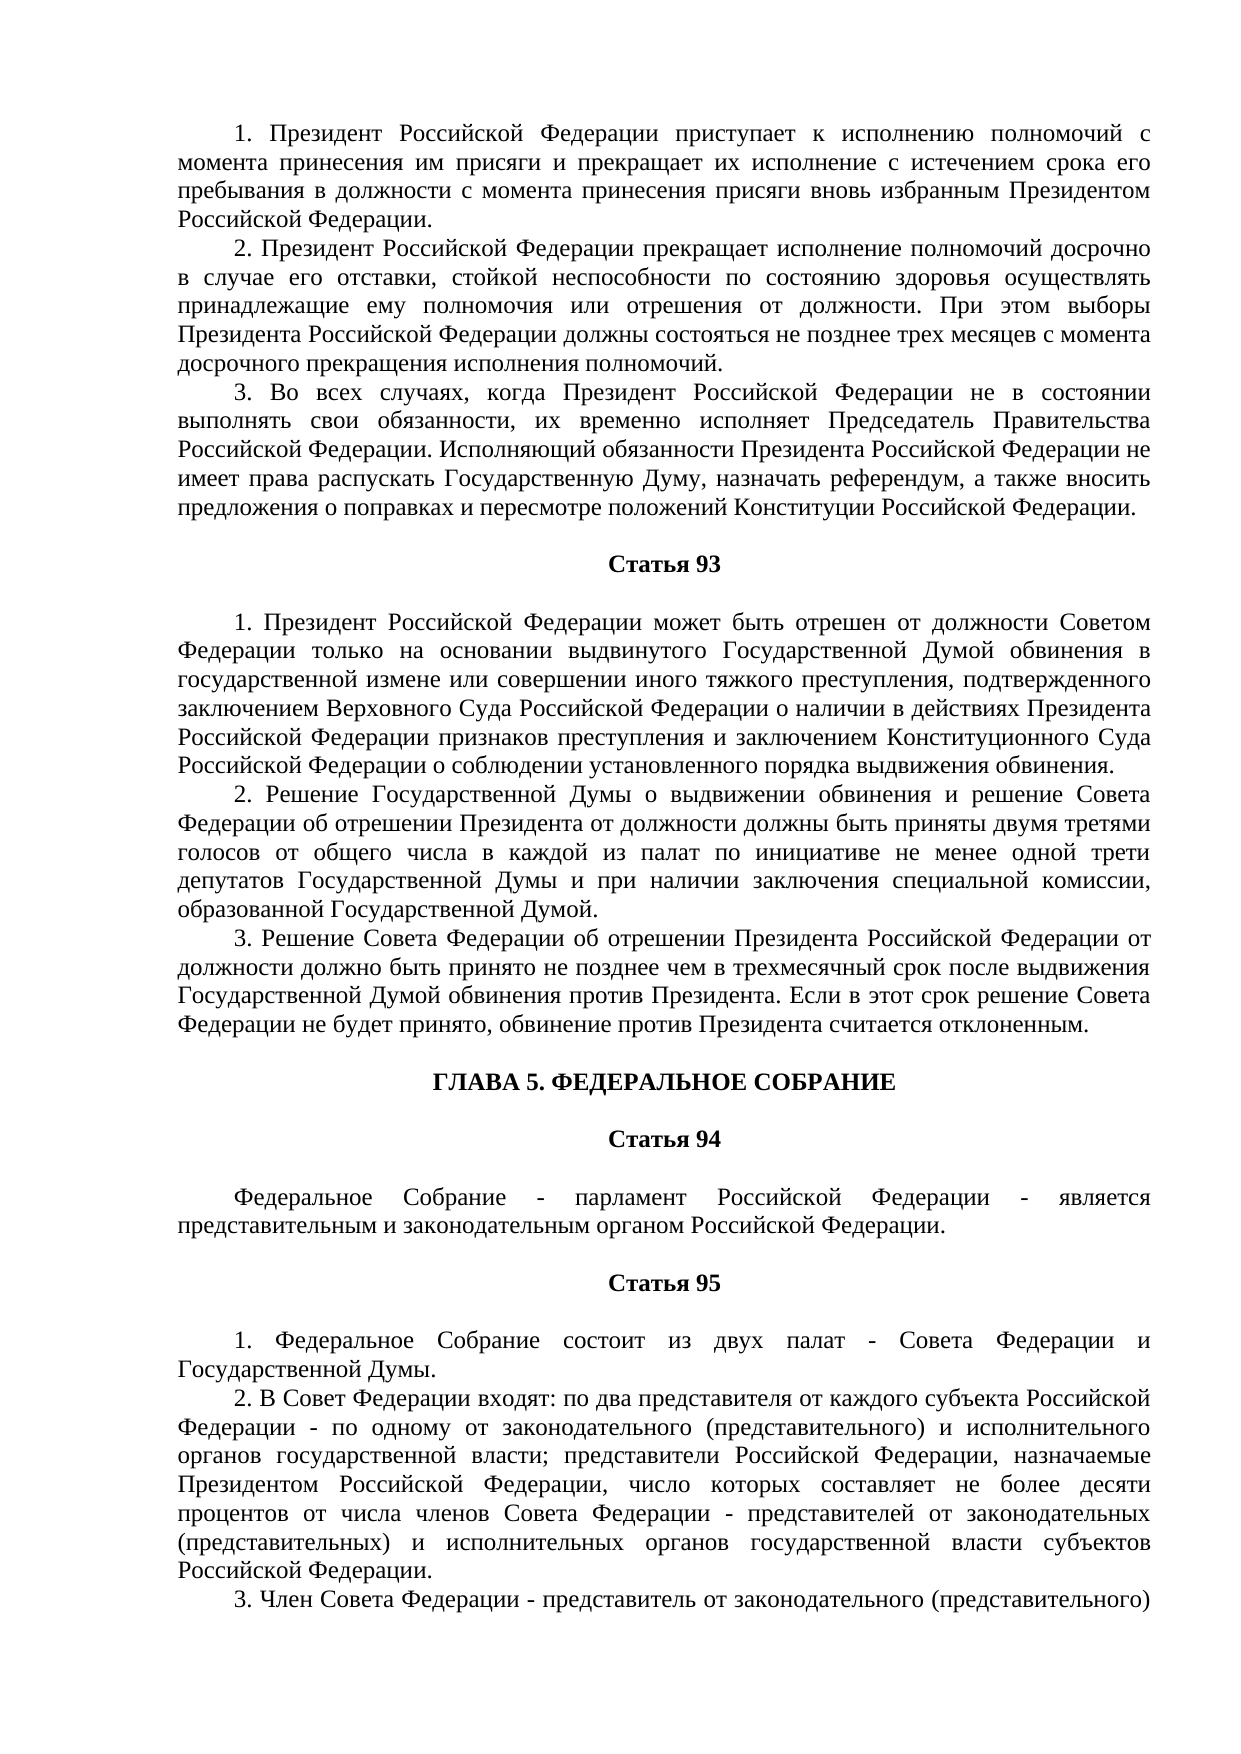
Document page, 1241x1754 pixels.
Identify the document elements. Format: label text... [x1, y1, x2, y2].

title Статья 94 [177, 1124, 1152, 1153]
text Федеральное Собрание - парламент Российской Федерации - является представительным и законодательным органом Российской Федерации. [177, 1182, 1152, 1239]
text 3. Во всех случаях, когда Президент Российской Федерации не в состоянии выполнять свои обязанности, их временно исполняет Председатель Правительства Российской Федерации. Исполняющий обязанности Президента Российской Федерации не имеет права распускать Государственную Думу, назначать референдум, а также вносить предложения о поправках и пересмотре положений Конституции Российской Федерации. [177, 377, 1152, 521]
title Статья 95 [177, 1268, 1152, 1297]
text 1. Федеральное Собрание состоит из двух палат - Совета Федерации и Государственной Думы. [177, 1326, 1152, 1383]
text 3. Решение Совета Федерации об отрешении Президента Российской Федерации от должности должно быть принято не позднее чем в трехмесячный срок после выдвижения Государственной Думой обвинения против Президента. Если в этот срок решение Совета Федерации не будет принято, обвинение против Президента считается отклоненным. [177, 923, 1152, 1038]
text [177, 1584, 1152, 1613]
text 2. Президент Российской Федерации прекращает исполнение полномочий досрочно в случае его отставки, стойкой неспособности по состоянию здоровья осуществлять принадлежащие ему полномочия или отрешения от должности. При этом выборы Президента Российской Федерации должны состояться не позднее трех месяцев с момента досрочного прекращения исполнения полномочий. [177, 233, 1152, 377]
text 1. Президент Российской Федерации может быть отрешен от должности Советом Федерации только на основании выдвинутого Государственной Думой обвинения в государственной измене или совершении иного тяжкого преступления, подтвержденного заключением Верховного Суда Российской Федерации о наличии в действиях Президента Российской Федерации признаков преступления и заключением Конституционного Суда Российской Федерации о соблюдении установленного порядка выдвижения обвинения. [177, 607, 1152, 779]
title Статья 93 [177, 549, 1152, 578]
text 2. В Совет Федерации входят: по два представителя от каждого субъекта Российской Федерации - по одному от законодательного (представительного) и исполнительного органов государственной власти; представители Российской Федерации, назначаемые Президентом Российской Федерации, число которых составляет не более десяти процентов от числа членов Совета Федерации - представителей от законодательных (представительных) и исполнительных органов государственной власти субъектов Российской Федерации. [177, 1383, 1152, 1584]
title ГЛАВА 5. ФЕДЕРАЛЬНОЕ СОБРАНИЕ [177, 1067, 1152, 1096]
text 1. Президент Российской Федерации приступает к исполнению полномочий с момента принесения им присяги и прекращает их исполнение с истечением срока его пребывания в должности с момента принесения присяги вновь избранным Президентом Российской Федерации. [177, 118, 1152, 233]
text 2. Решение Государственной Думы о выдвижении обвинения и решение Совета Федерации об отрешении Президента от должности должны быть приняты двумя третями голосов от общего числа в каждой из палат по инициативе не менее одной трети депутатов Государственной Думы и при наличии заключения специальной комиссии, образованной Государственной Думой. [177, 779, 1152, 923]
